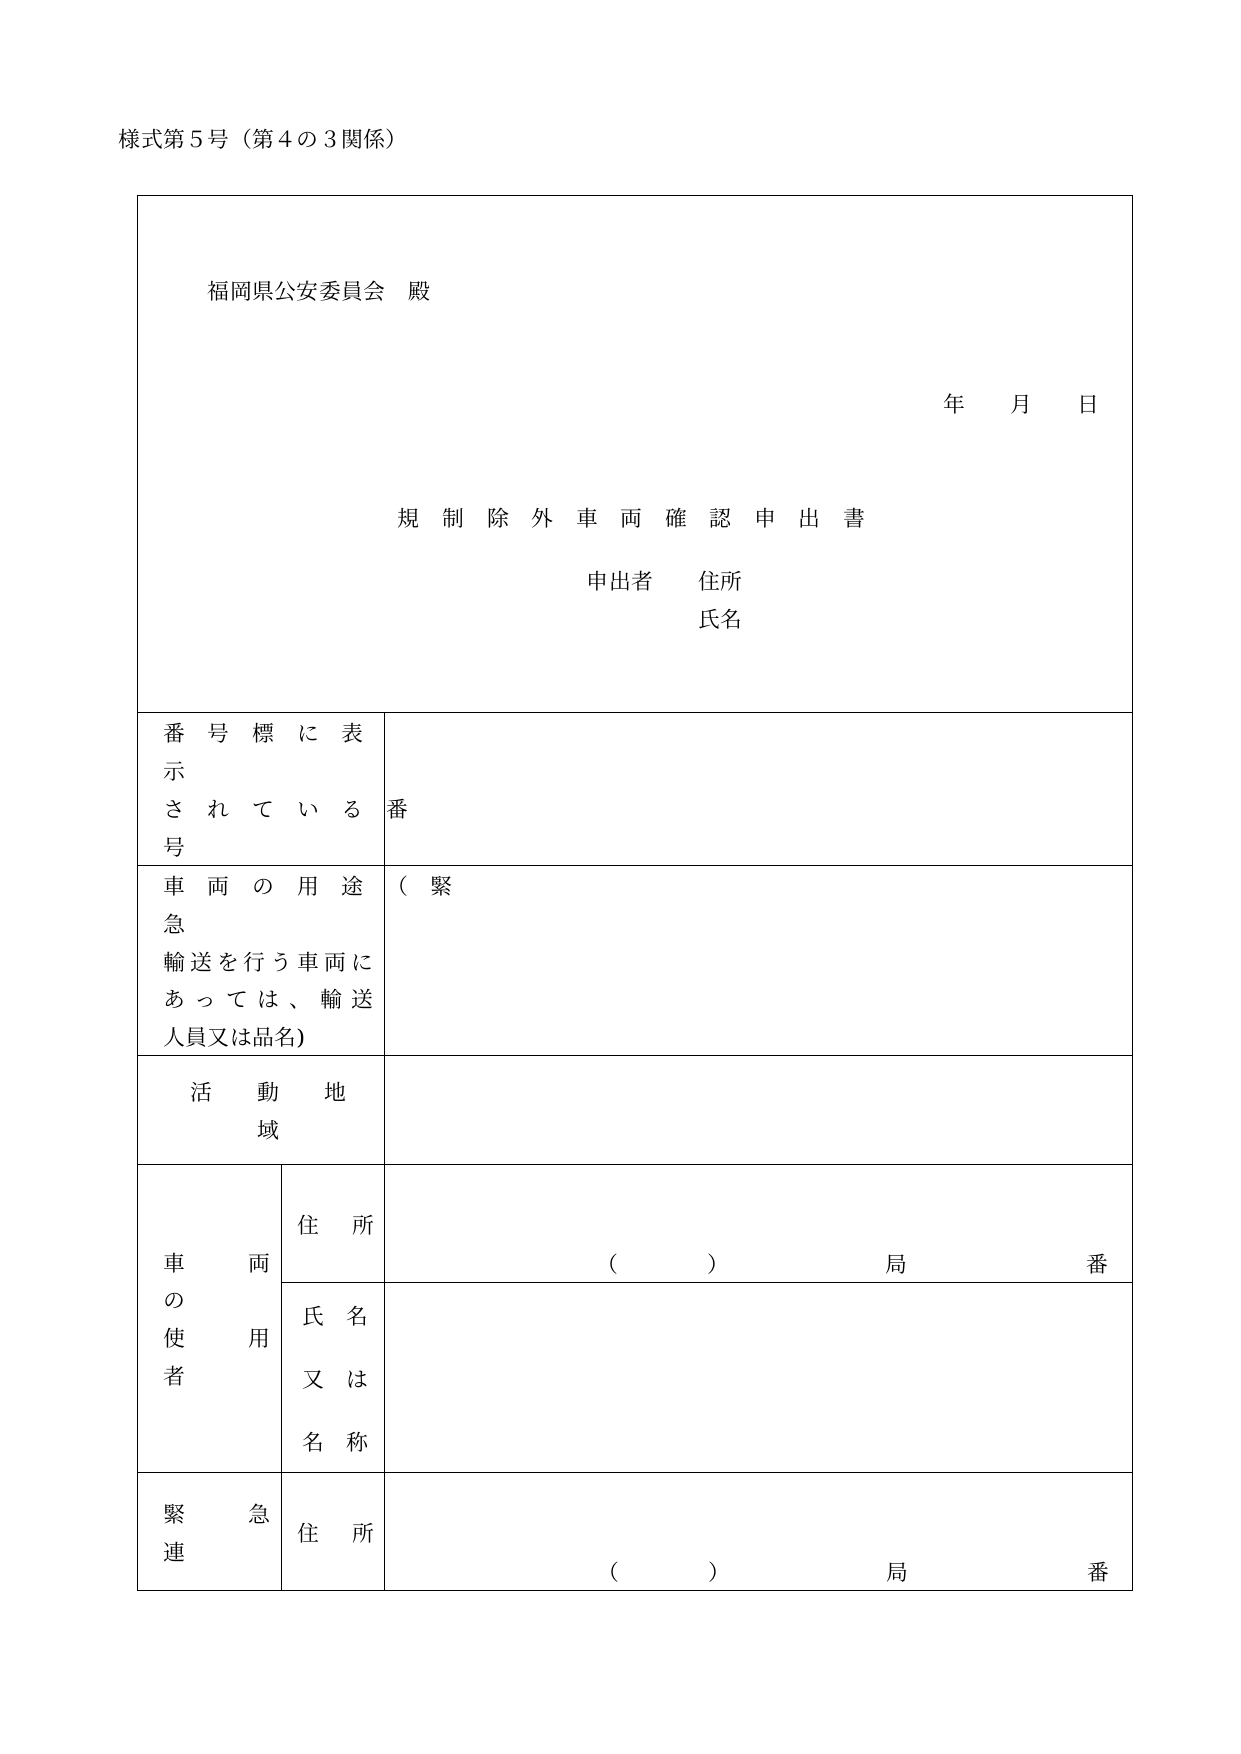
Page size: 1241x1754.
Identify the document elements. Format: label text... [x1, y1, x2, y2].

table_cell 住所 [282, 1165, 384, 1282]
table_cell 活 動 地 域 [138, 1056, 384, 1164]
table_cell [385, 866, 1132, 1055]
table_cell 車 両 の 使 用 者 [138, 1165, 281, 1472]
table_cell （ ） 局 番 [385, 1473, 1132, 1590]
table_header 福岡県公安委員会 殿 年 月 日 規制除外車両確認申出書 申出者 住所 氏名 [138, 196, 1132, 712]
table_cell 氏 名 又 は 名 称 [282, 1283, 384, 1472]
text 様式第５号（第４の３関係） [118, 119, 1122, 157]
table_cell 住所 [282, 1473, 384, 1590]
table_cell 緊 急 連 絡 先 [138, 1473, 281, 1590]
table_cell [385, 1283, 1132, 1472]
table_cell （ ） 局 番 [385, 1165, 1132, 1282]
table_cell [385, 1056, 1132, 1164]
table_cell 番号標に表示 されている番号 [138, 713, 384, 864]
table_cell 車両の用途（緊急 輸送を行う車両に あっては、輸送 人員又は品名) [138, 866, 384, 1055]
table_cell [385, 713, 1132, 864]
